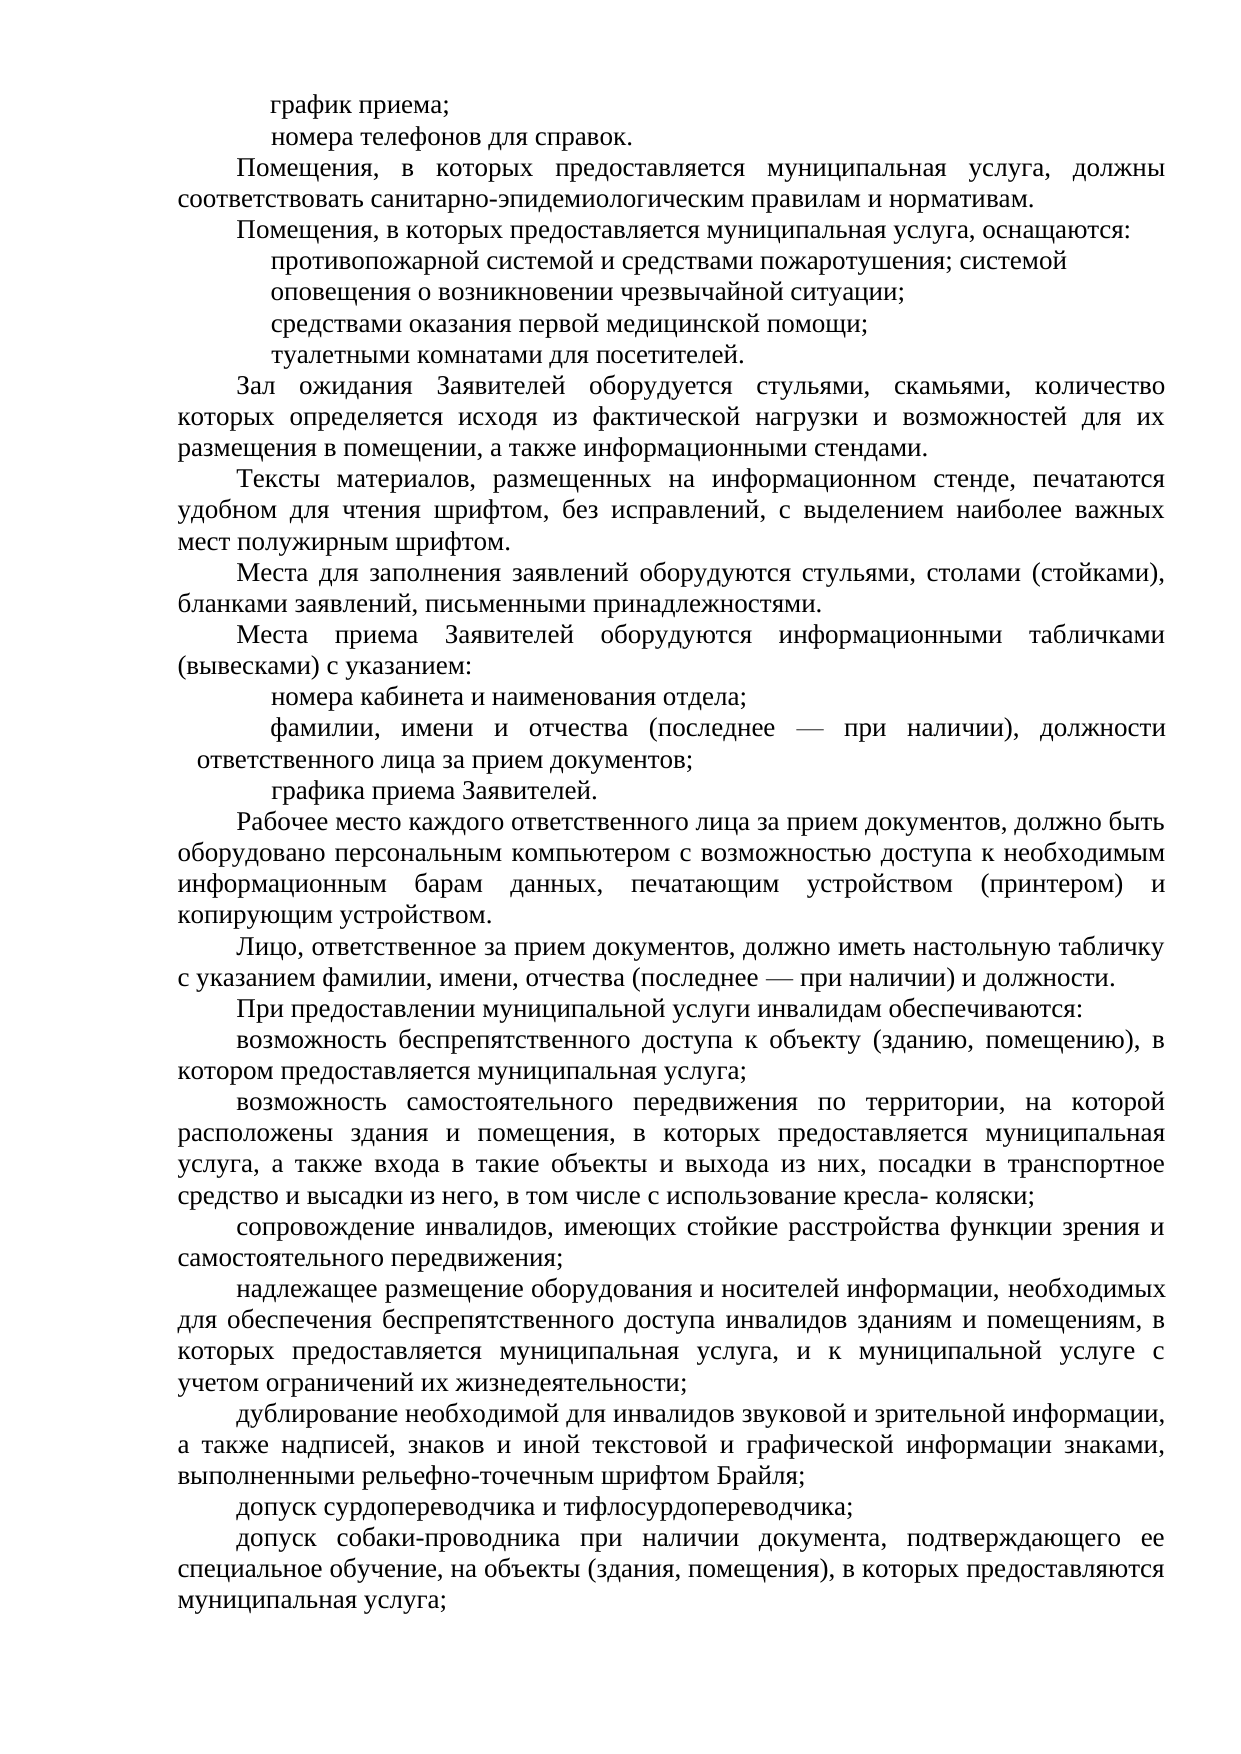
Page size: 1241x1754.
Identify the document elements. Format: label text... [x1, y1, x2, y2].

text возможность беспрепятственного доступа к объекту (зданию, помещению), в котором предоставляется муниципальная услуга; [177, 1023, 1166, 1085]
text сопровождение инвалидов, имеющих стойкие расстройства функции зрения и самостоятельного передвижения; [177, 1210, 1166, 1272]
text дублирование необходимой для инвалидов звуковой и зрительной информации, а также надписей, знаков и иной текстовой и графической информации знаками, выполненными рельефно-точечным шрифтом Брайля; [177, 1397, 1166, 1490]
text график приема; [270, 89, 1166, 120]
text туалетными комнатами для посетителей. [271, 338, 1166, 369]
text Места приема Заявителей оборудуются информационными табличками (вывесками) с указанием: [177, 618, 1166, 680]
text допуск сурдопереводчика и тифлосурдопереводчика; [177, 1490, 1166, 1521]
text Рабочее место каждого ответственного лица за прием документов, должно быть оборудовано персональным компьютером с возможностью доступа к необходимым информационным барам данных, печатающим устройством (принтером) и копирующим устройством. [177, 805, 1166, 929]
text Помещения, в которых предоставляется муниципальная услуга, оснащаются: [177, 213, 1166, 244]
text номера телефонов для справок. [271, 120, 1166, 151]
text графика приема Заявителей. [271, 774, 1166, 805]
text Помещения, в которых предоставляется муниципальная услуга, должны соответствовать санитарно-эпидемиологическим правилам и нормативам. [177, 151, 1166, 213]
text Места для заполнения заявлений оборудуются стульями, столами (стойками), бланками заявлений, письменными принадлежностями. [177, 556, 1166, 618]
text Тексты материалов, размещенных на информационном стенде, печатаются удобном для чтения шрифтом, без исправлений, с выделением наиболее важных мест полужирным шрифтом. [177, 462, 1166, 556]
text допуск собаки-проводника при наличии документа, подтверждающего ее специальное обучение, на объекты (здания, помещения), в которых предоставляются муниципальная услуга; [177, 1521, 1166, 1615]
text Зал ожидания Заявителей оборудуется стульями, скамьями, количество которых определяется исходя из фактической нагрузки и возможностей для их размещения в помещении, а также информационными стендами. [177, 369, 1166, 462]
text Лицо, ответственное за прием документов, должно иметь настольную табличку с указанием фамилии, имени, отчества (последнее — при наличии) и должности. [177, 929, 1166, 992]
text возможность самостоятельного передвижения по территории, на которой расположены здания и помещения, в которых предоставляется муниципальная услуга, а также входа в такие объекты и выхода из них, посадки в транспортное средство и высадки из него, в том числе с использование кресла- коляски; [177, 1085, 1166, 1210]
text фамилии, имени и отчества (последнее — при наличии), должности ответственного лица за прием документов; [197, 712, 1166, 774]
text При предоставлении муниципальной услуги инвалидам обеспечиваются: [177, 992, 1166, 1023]
text надлежащее размещение оборудования и носителей информации, необходимых для обеспечения беспрепятственного доступа инвалидов зданиям и помещениям, в которых предоставляется муниципальная услуга, и к муниципальной услуге с учетом ограничений их жизнедеятельности; [177, 1272, 1166, 1397]
text противопожарной системой и средствами пожаротушения; системой оповещения о возникновении чрезвычайной ситуации; [270, 244, 1166, 307]
text номера кабинета и наименования отдела; [271, 680, 1166, 712]
text средствами оказания первой медицинской помощи; [270, 307, 1166, 338]
